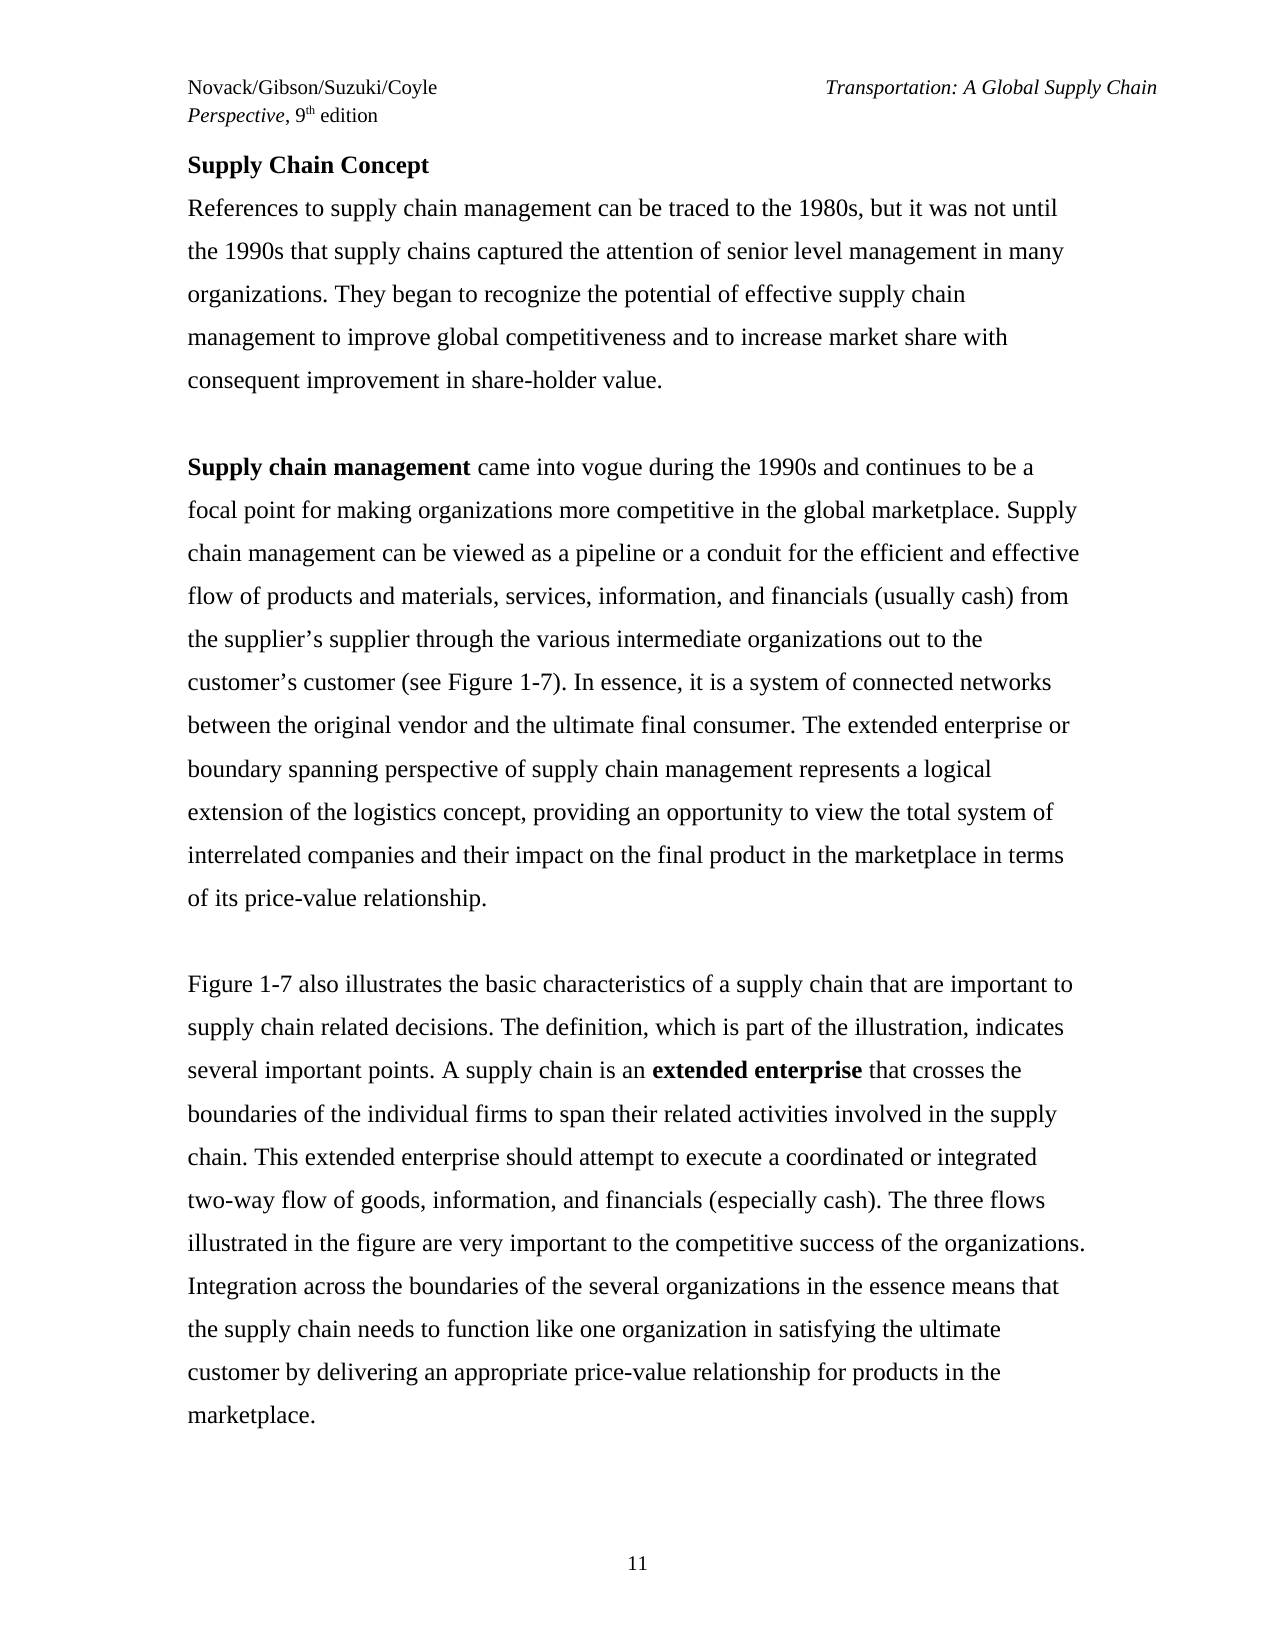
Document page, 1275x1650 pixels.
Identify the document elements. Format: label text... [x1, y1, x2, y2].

text Figure 1-7 also illustrates the basic characteristics of a supply chain that are important to supply chain related decisions. The definition, which is part of the illustration, indicates several important points. A supply chain is an extended enterprise that crosses the boundaries of the individual firms to span their related activities involved in the supply chain. This extended enterprise should attempt to execute a coordinated or integrated two-way flow of goods, information, and financials (especially cash). The three flows illustrated in the figure are very important to the competitive success of the organizations. Integration across the boundaries of the several organizations in the essence means that the supply chain needs to function like one organization in satisfying the ultimate customer by delivering an appropriate price-value relationship for products in the marketplace. [187, 969, 1087, 1429]
text References to supply chain management can be traced to the 1980s, but it was not until the 1990s that supply chains captured the attention of senior level management in many organizations. They began to recognize the potential of effective supply chain management to improve global competitiveness and to increase market share with consequent improvement in share-holder value. [187, 193, 1087, 394]
text Supply chain management came into vogue during the 1990s and continues to be a focal point for making organizations more competitive in the global marketplace. Supply chain management can be viewed as a pipeline or a conduit for the efficient and effective flow of products and materials, services, information, and financials (usually cash) from the supplier’s supplier through the various intermediate organizations out to the customer’s customer (see Figure 1-7). In essence, it is a system of connected networks between the original vendor and the ultimate final consumer. The extended enterprise or boundary spanning perspective of supply chain management represents a logical extension of the logistics concept, providing an opportunity to view the total system of interrelated companies and their impact on the final product in the marketplace in terms of its price-value relationship. [187, 452, 1087, 912]
text Supply Chain Concept [187, 150, 1087, 179]
